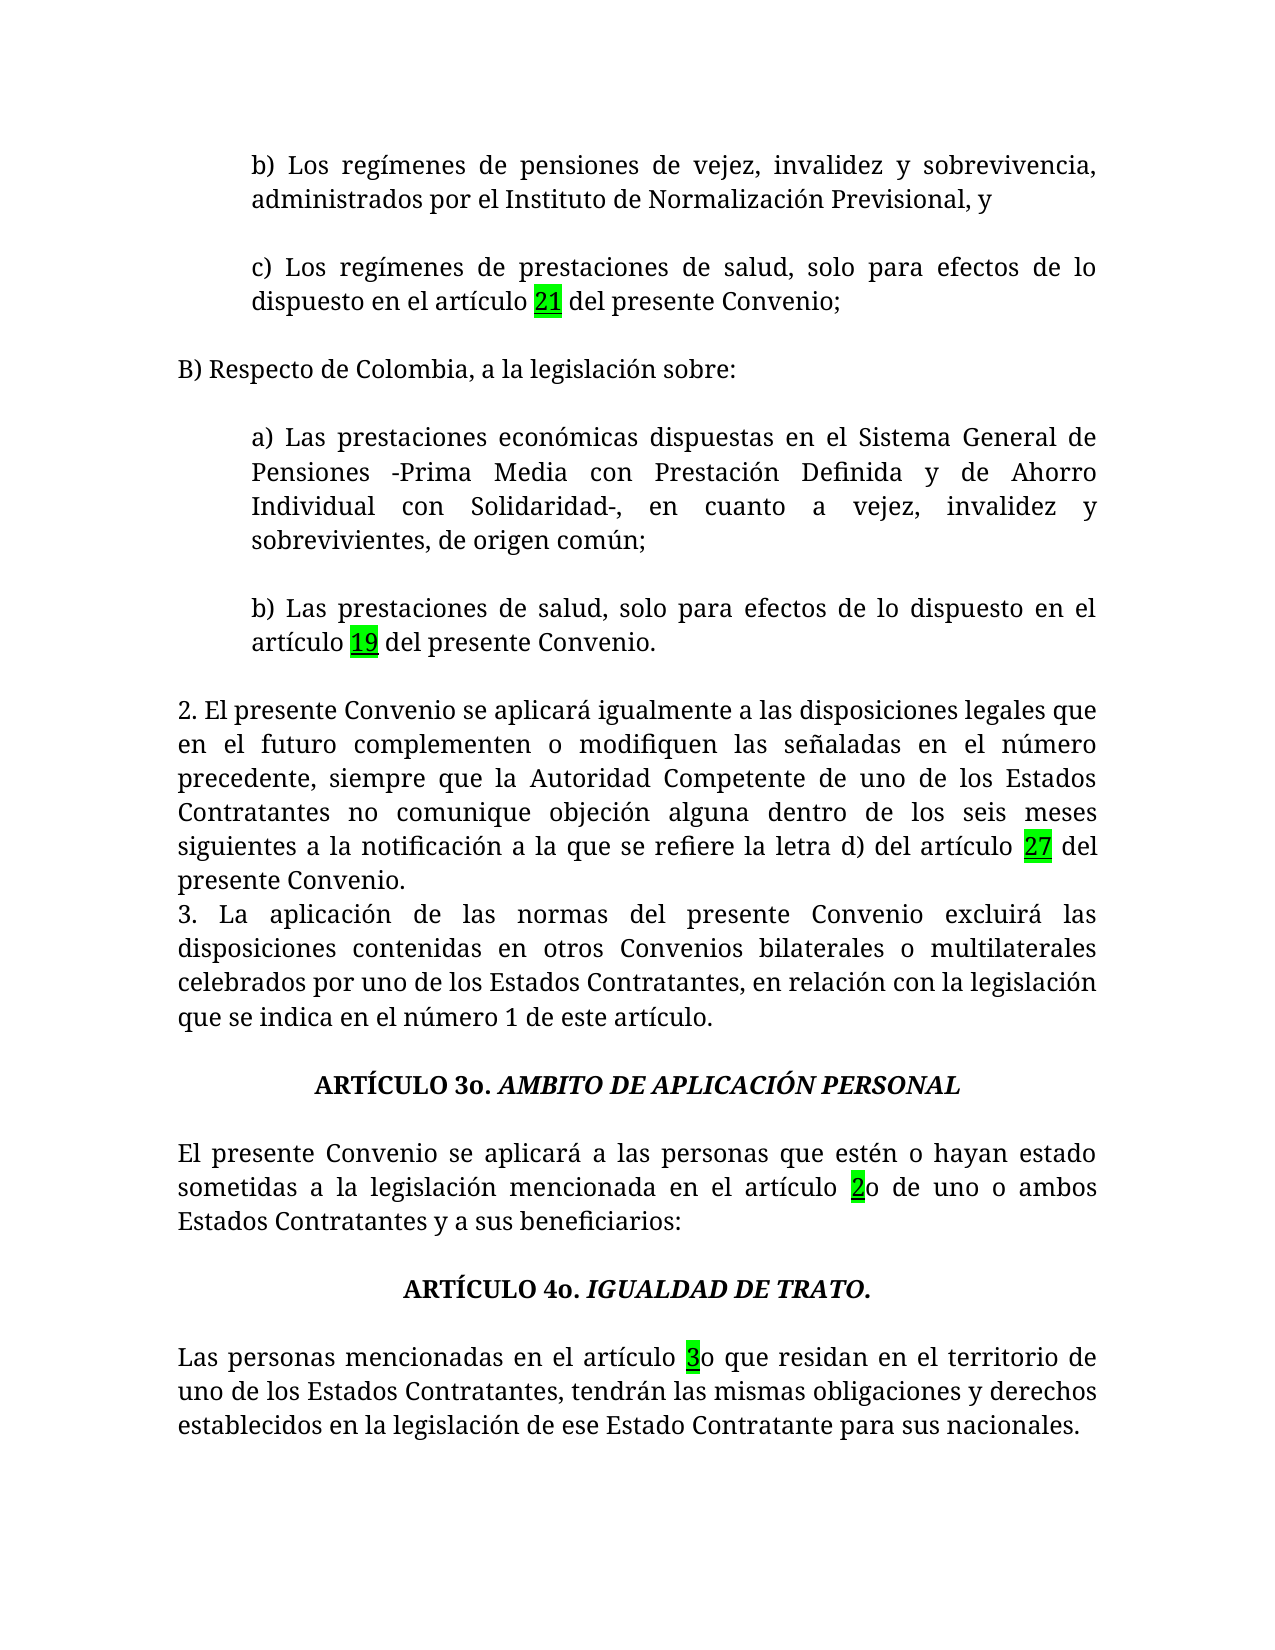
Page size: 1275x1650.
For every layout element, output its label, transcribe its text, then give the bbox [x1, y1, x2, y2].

text b) Los regímenes de pensiones de vejez, invalidez y sobrevivencia, administrados por el Instituto de Normalización Previsional, y [251, 148, 1098, 216]
text b) Las prestaciones de salud, solo para efectos de lo dispuesto en el artículo 19 del presente Convenio. [251, 590, 1098, 658]
text ARTÍCULO 3o. AMBITO DE APLICACIÓN PERSONAL [177, 1067, 1098, 1101]
text El presente Convenio se aplicará a las personas que estén o hayan estado sometidas a la legislación mencionada en el artículo 2o de uno o ambos Estados Contratantes y a sus beneficiarios: [177, 1135, 1098, 1238]
text ARTÍCULO 4o. IGUALDAD DE TRATO. [177, 1272, 1098, 1306]
text a) Las prestaciones económicas dispuestas en el Sistema General de Pensiones -Prima Media con Prestación Definida y de Ahorro Individual con Solidaridad-, en cuanto a vejez, invalidez y sobrevivientes, de origen común; [251, 420, 1098, 556]
text Las personas mencionadas en el artículo 3o que residan en el territorio de uno de los Estados Contratantes, tendrán las mismas obligaciones y derechos establecidos en la legislación de ese Estado Contratante para sus nacionales. [177, 1340, 1098, 1442]
text 2. El presente Convenio se aplicará igualmente a las disposiciones legales que en el futuro complementen o modifiquen las señaladas en el número precedente, siempre que la Autoridad Competente de uno de los Estados Contratantes no comunique objeción alguna dentro de los seis meses siguientes a la notificación a la que se refiere la letra d) del artículo 27 del presente Convenio. [177, 693, 1098, 897]
text c) Los regímenes de prestaciones de salud, solo para efectos de lo dispuesto en el artículo 21 del presente Convenio; [251, 250, 1098, 318]
text 3. La aplicación de las normas del presente Convenio excluirá las disposiciones contenidas en otros Convenios bilaterales o multilaterales celebrados por uno de los Estados Contratantes, en relación con la legislación que se indica en el número 1 de este artículo. [177, 897, 1098, 1033]
text B) Respecto de Colombia, a la legislación sobre: [177, 352, 1098, 386]
